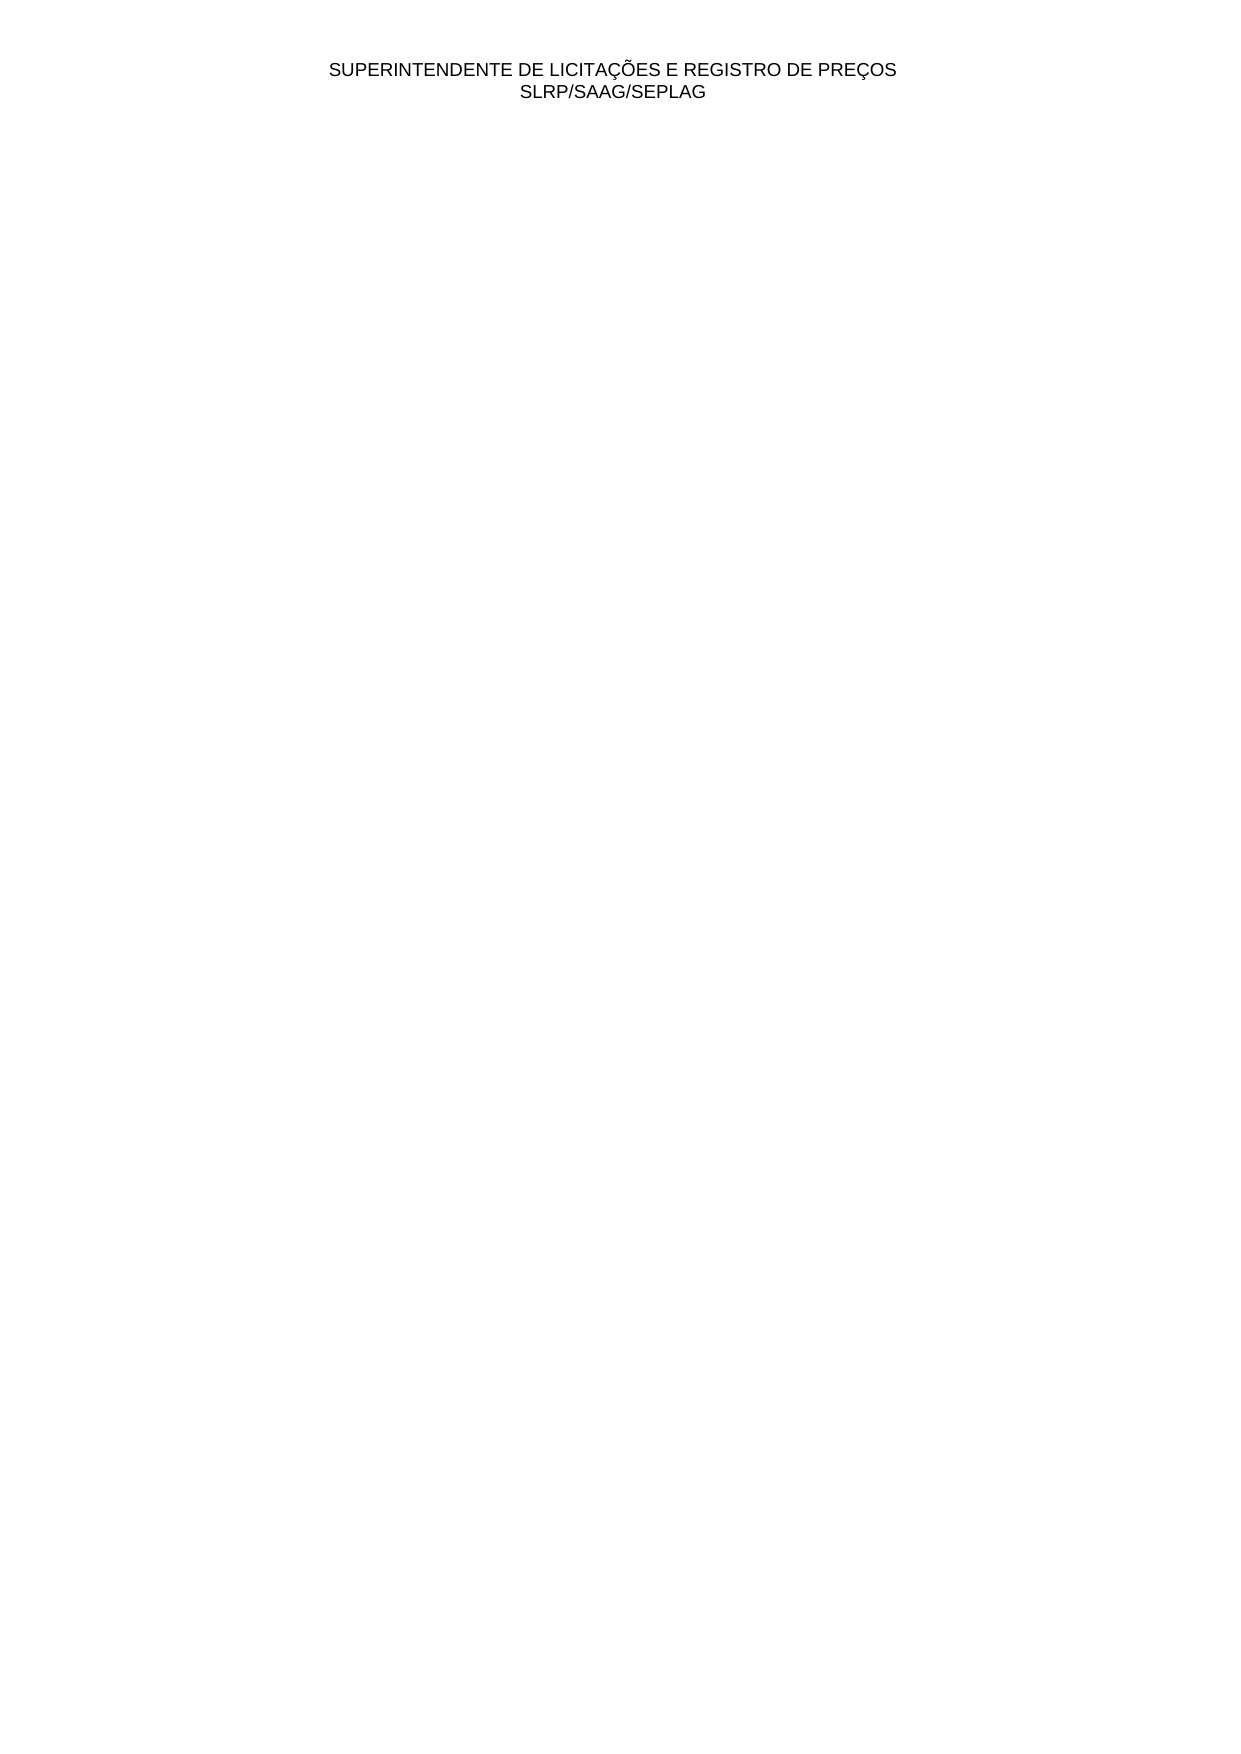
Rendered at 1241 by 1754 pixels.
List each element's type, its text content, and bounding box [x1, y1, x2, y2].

text SUPERINTENDENTE DE LICITAÇÕES E REGISTRO DE PREÇOS [162, 59, 1063, 81]
text SLRP/SAAG/SEPLAG [162, 81, 1063, 102]
